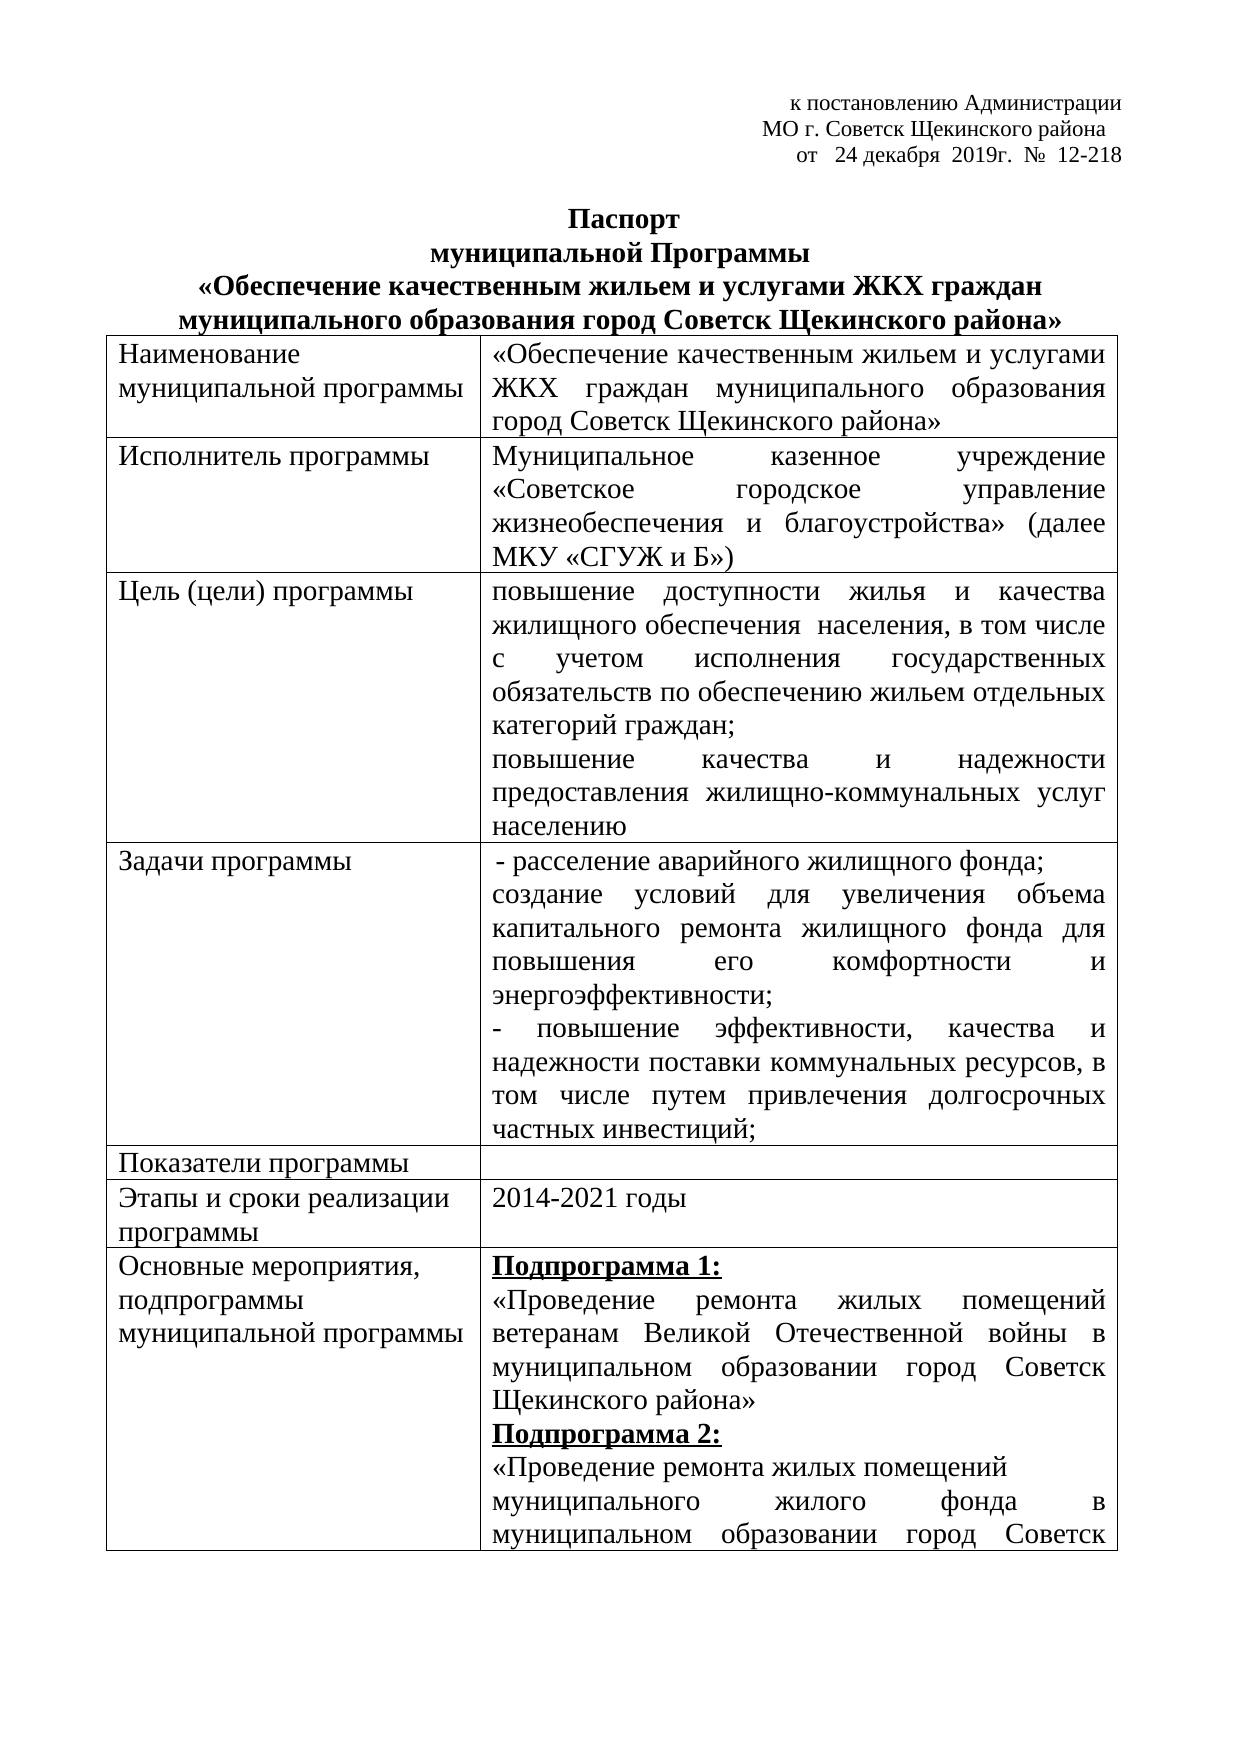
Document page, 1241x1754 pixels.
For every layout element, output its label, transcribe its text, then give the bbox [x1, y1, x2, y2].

table_header Наименование муниципальной программы [107, 336, 480, 437]
text Паспорт [118, 201, 1122, 235]
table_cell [107, 1248, 480, 1550]
table_cell 2014-2021 годы [481, 1180, 1117, 1247]
text «Обеспечение качественным жильем и услугами ЖКХ граждан муниципального образования город Советск Щекинского района» [118, 268, 1122, 335]
table_cell Показатели программы [107, 1146, 480, 1179]
table_cell Задачи программы [107, 843, 480, 1144]
text МО г. Советск Щекинского района [118, 115, 1122, 141]
table_cell [481, 1146, 1117, 1179]
table_cell Цель (цели) программы [107, 573, 480, 842]
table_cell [481, 1248, 1117, 1550]
table_cell Исполнитель программы [107, 438, 480, 572]
text от 24 декабря 2019г. № 12-218 [118, 141, 1122, 168]
text к постановлению Администрации [118, 89, 1122, 115]
table_header «Обеспечение качественным жильем и услугами ЖКХ граждан муниципального образования город Советск Щекинского района» [481, 336, 1117, 437]
table_cell - расселение аварийного жилищного фонда; создание условий для увеличения объема капитального ремонта жилищного фонда для повышения его комфортности и энергоэффективности; - повышение эффективности, качества и надежности поставки коммунальных ресурсов, в том числе путем привлечения долгосрочных частных инвестиций; [481, 843, 1117, 1144]
table_cell Этапы и сроки реализации программы [107, 1180, 480, 1247]
table_cell повышение доступности жилья и качества жилищного обеспечения населения, в том числе с учетом исполнения государственных обязательств по обеспечению жильем отдельных категорий граждан; повышение качества и надежности предоставления жилищно-коммунальных услуг населению [481, 573, 1117, 842]
table_cell Муниципальное казенное учреждение «Советское городское управление жизнеобеспечения и благоустройства» (далее МКУ «СГУЖ и Б») [481, 438, 1117, 572]
text муниципальной Программы [118, 235, 1122, 268]
